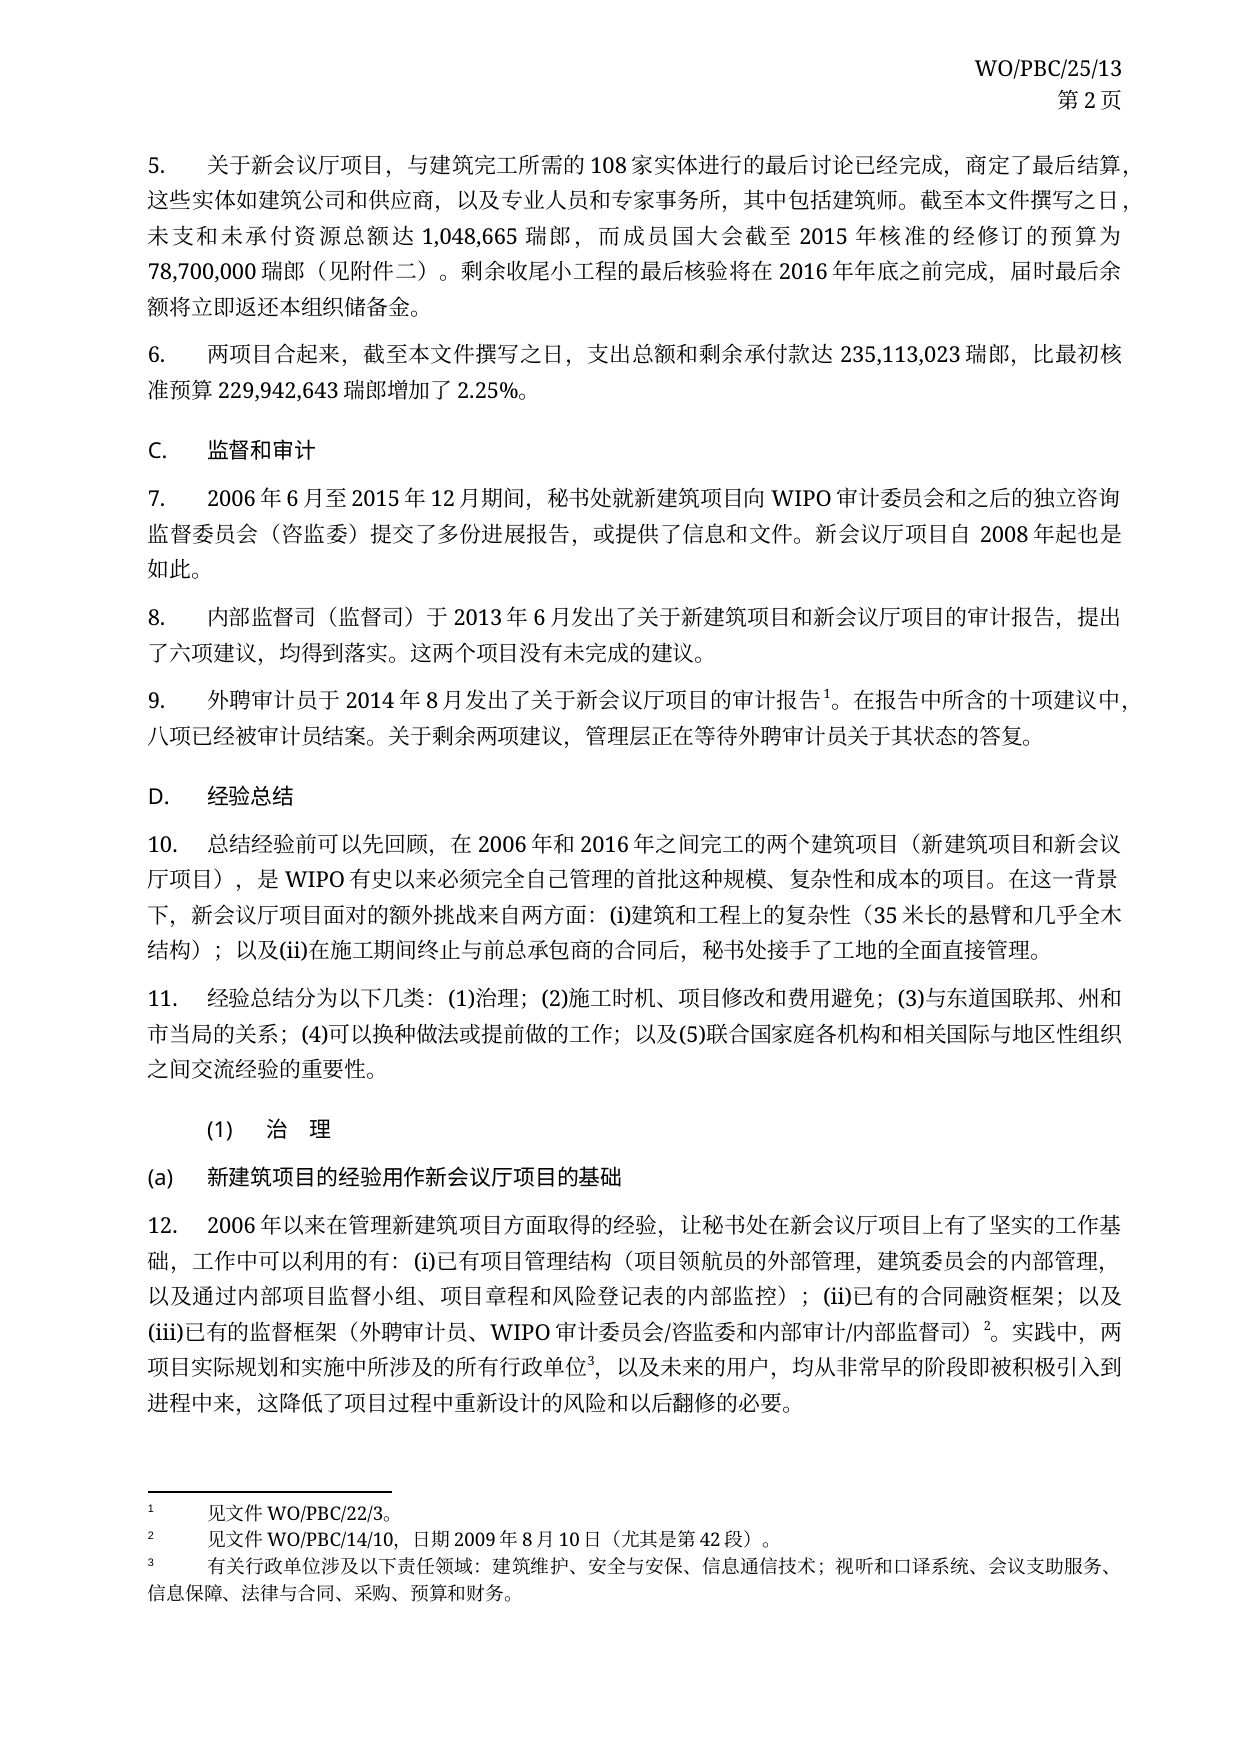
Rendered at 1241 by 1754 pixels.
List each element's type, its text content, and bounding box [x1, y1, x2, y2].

list 内部监督司（监督司）于2013年6月发出了关于新建筑项目和新会议厅项目的审计报告，提出了六项建议，均得到落实。这两个项目没有未完成的建议。 [148, 596, 1122, 667]
list 2006年6月至2015年12月期间，秘书处就新建筑项目向WIPO审计委员会和之后的独立咨询监督委员会（咨监委）提交了多份进展报告，或提供了信息和文件。新会议厅项目自2008年起也是如‍此。 [148, 478, 1122, 584]
list 治 理 [207, 1109, 1122, 1144]
list 总结经验前可以先回顾，在2006年和2016年之间完工的两个建筑项目（新建筑项目和新会议厅项目），是WIPO有史以来必须完全自己管理的首批这种规模、复杂性和成本的项目。在这一背景下，新会议厅项目面对的额外挑战来自两方面：(i)建筑和工程上的复杂性（35米长的悬臂和几乎全木结构）；以及(ii)在施工期间终止与前总承包商的合同后，秘书处接手了工地的全面直接管理。 [148, 823, 1122, 965]
list (a) 新建筑项目的经验用作新会议厅项目的基础 [148, 1157, 1122, 1192]
list 经验总结分为以下几类：(1)治理；(2)施工时机、项目修改和费用避免；(3)与东道国联邦、州和市当局的关系；(4)可以换种做法或提前做的工作；以及(5)联合国家庭各机构和相关国际与地区性组织之间交流经验的重要性。 [148, 978, 1122, 1084]
list 2006年以来在管理新建筑项目方面取得的经验，让秘书处在新会议厅项目上有了坚实的工作基础，工作中可以利用的有：(i)已有项目管理结构（项目领航员的外部管理，建筑委员会的内部管理，以及通过内部项目监督小组、项目章程和风险登记表的内部监控）；(ii)已有的合同融资框架；以及(iii)已有的监督框架（外聘审计员、WIPO审计委员会/咨监委和内部审计/内部监督司）。实践中，两项目实际规划和实施中所涉及的所有行政单位，以及未来的用户，均从非常早的阶段即被积极引入到进程中来，这降低了项目过程中重新设计的风险和以后翻修的必要。 [148, 1205, 1122, 1417]
list 两项目合起来，截至本文件撰写之日，支出总额和剩余承付款达235,113,023瑞郎，比最初核准预算229,942,643瑞郎增加了2.25%。 [148, 334, 1122, 405]
text D. 经验总结 [148, 776, 1122, 811]
list 关于新会议厅项目，与建筑完工所需的108家实体进行的最后讨论已经完成，商定了最后结算，这些实体如建筑公司和供应商，以及专业人员和专家事务所，其中包括建筑师。截至本文件撰写之日，未支和未承付资源总额达1,048,665瑞郎，而成员国大会截至2015年核准的经修订的预算为78,700,000瑞郎（见附件二）。剩余收尾小工程的最后核验将在2016年年底之前完成，届时最后余额将立即返还本组织储备金。 [148, 144, 1122, 321]
list 外聘审计员于2014年8月发出了关于新会议厅项目的审计报告。在报告中所含的十项建议中，八项已经被审计员结案。关于剩余两项建议，管理层正在等待外聘审计员关于其状态的答复。 [148, 680, 1122, 751]
text C. 监督和审计 [148, 430, 1122, 465]
